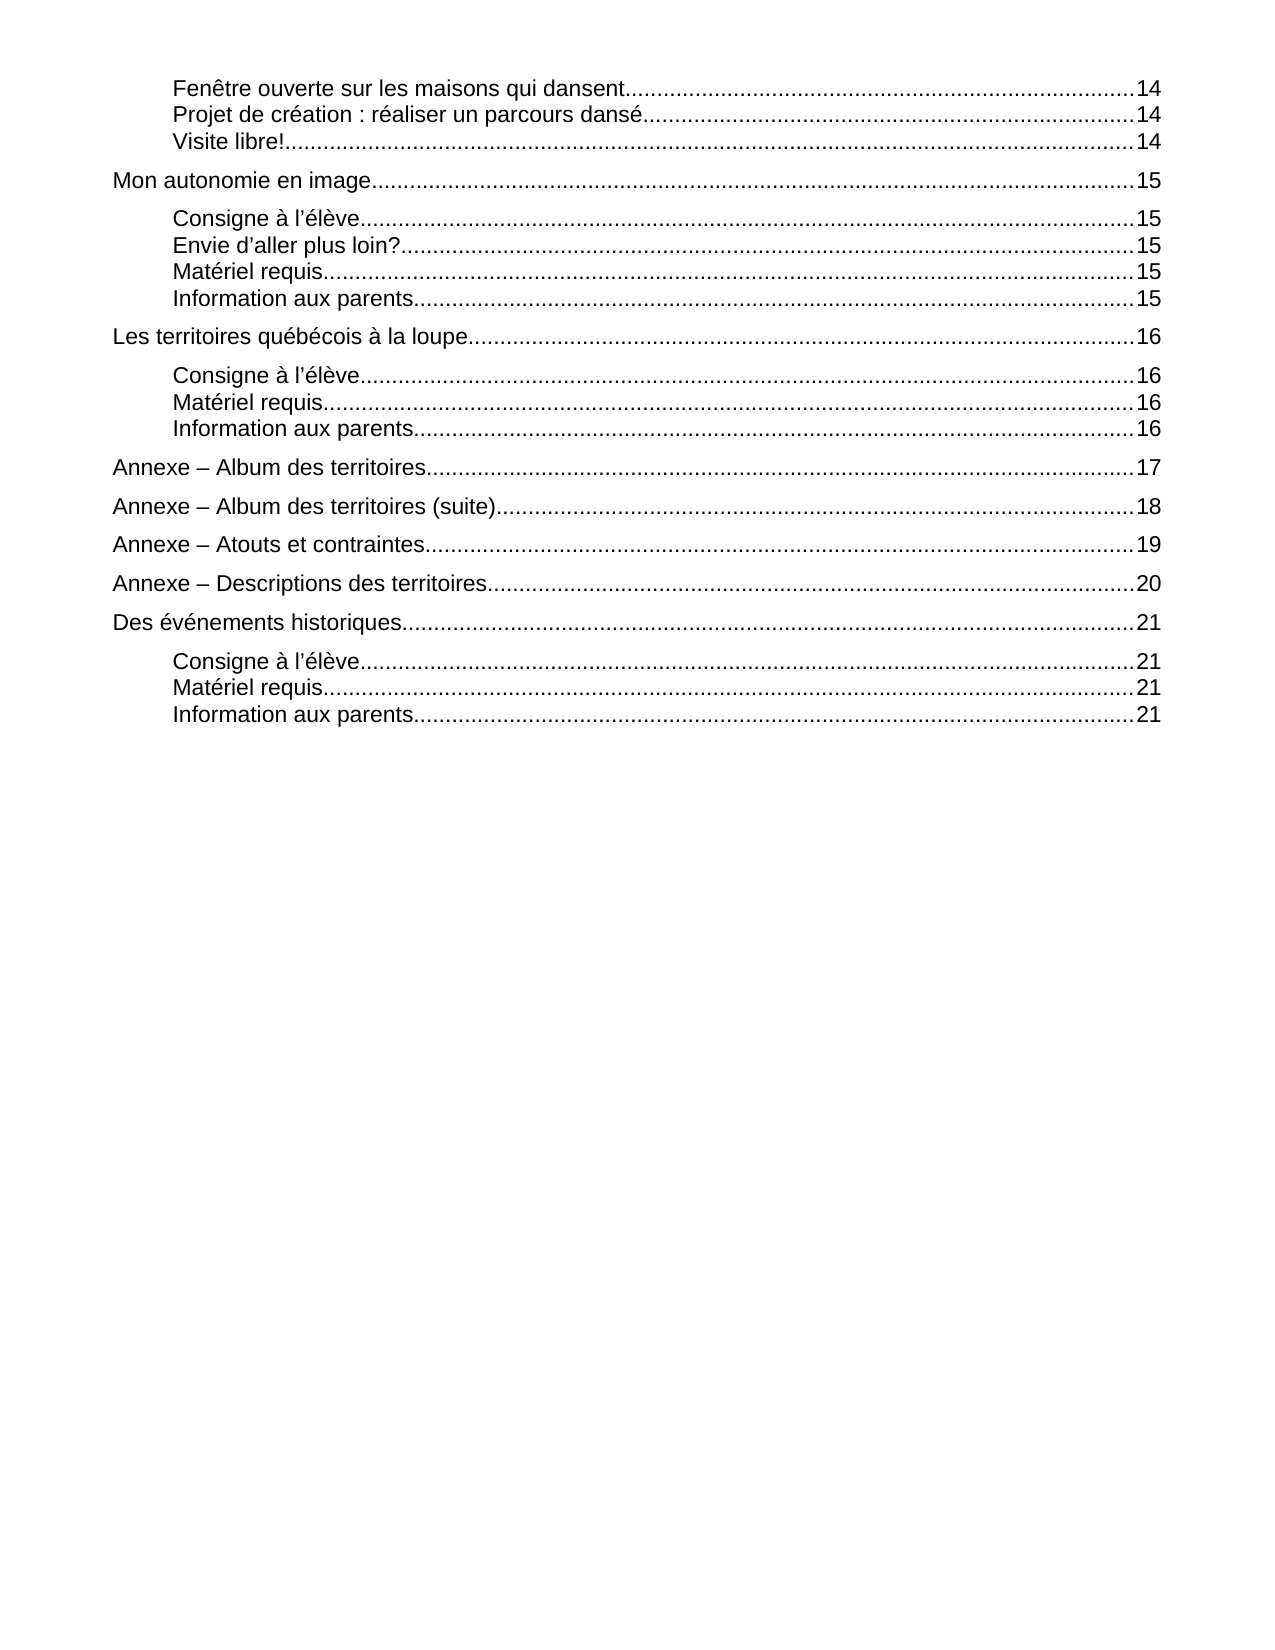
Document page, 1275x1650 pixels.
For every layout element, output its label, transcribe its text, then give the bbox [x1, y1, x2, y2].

text Information aux parents 15 [172, 284, 1162, 311]
text Annexe – Descriptions des territoires 20 [112, 570, 1162, 597]
text Des événements historiques 21 [112, 609, 1162, 636]
text Matériel requis 15 [172, 258, 1162, 284]
text Fenêtre ouverte sur les maisons qui dansent 14 [172, 75, 1162, 101]
text Envie d’aller plus loin? 15 [172, 232, 1162, 258]
text Mon autonomie en image 15 [112, 167, 1162, 193]
text Matériel requis 21 [172, 674, 1162, 701]
text Information aux parents 16 [172, 415, 1162, 441]
text Visite libre! 14 [172, 128, 1162, 154]
text Annexe – Album des territoires (suite) 18 [112, 493, 1162, 519]
text Consigne à l’élève 21 [172, 648, 1162, 674]
text Annexe – Atouts et contraintes 19 [112, 531, 1162, 558]
text Consigne à l’élève 16 [172, 362, 1162, 388]
text Consigne à l’élève 15 [172, 205, 1162, 232]
text Annexe – Album des territoires 17 [112, 454, 1162, 480]
text Information aux parents 21 [172, 701, 1162, 727]
text Projet de création : réaliser un parcours dansé 14 [172, 101, 1162, 128]
text Matériel requis 16 [172, 388, 1162, 415]
text Les territoires québécois à la loupe 16 [112, 323, 1162, 350]
